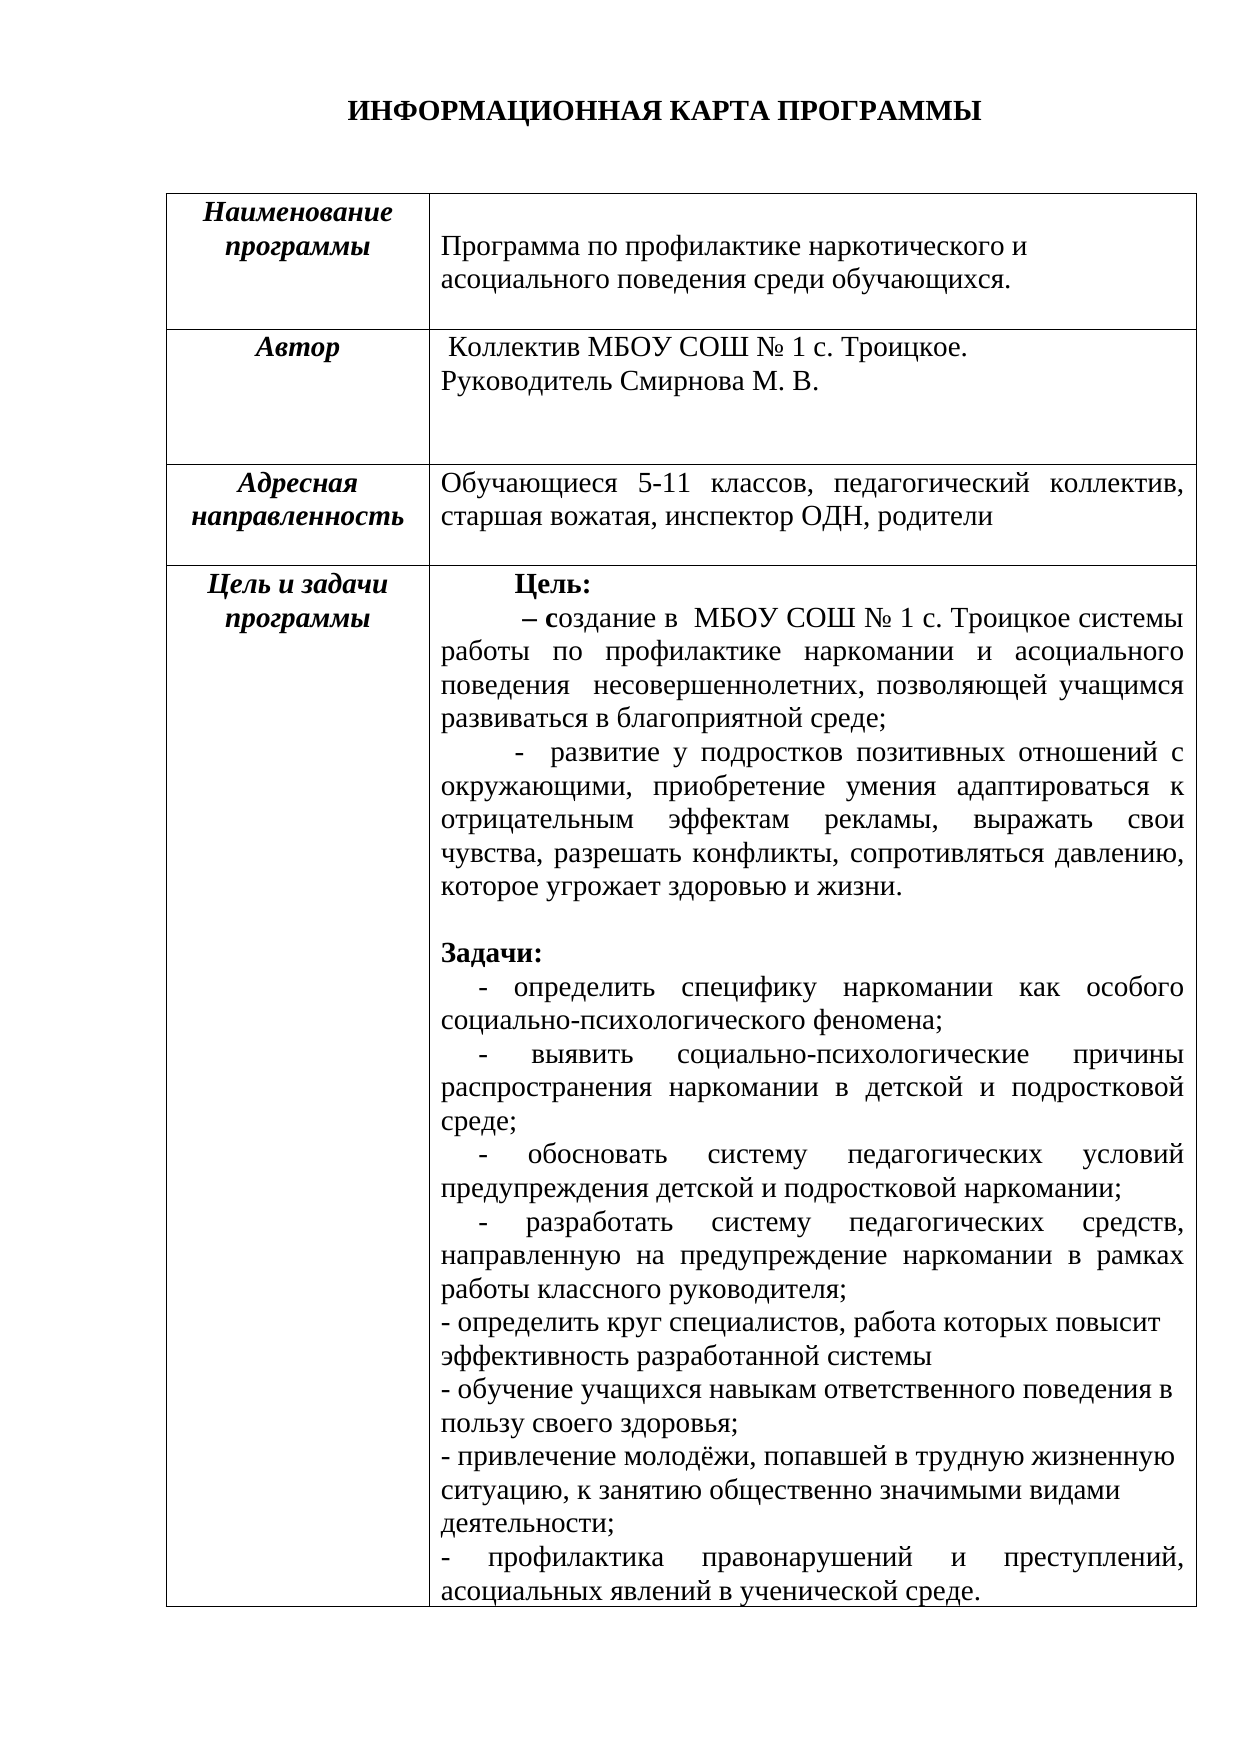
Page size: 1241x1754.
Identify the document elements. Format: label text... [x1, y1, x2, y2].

table_header Программа по профилактике наркотического и асоциального поведения среди обучающихся. [430, 194, 1196, 328]
table_header Наименование программы [167, 194, 429, 328]
table_cell Автор [167, 330, 429, 464]
table_cell Цель и задачи программы [167, 566, 429, 1606]
table_cell Обучающиеся 5-11 классов, педагогический коллектив, старшая вожатая, инспектор ОДН, родители [430, 465, 1196, 565]
table_cell Коллектив МБОУ СОШ № 1 с. Троицкое. Руководитель Смирнова М. В. [430, 330, 1196, 464]
text Информационная карта программы [177, 93, 1152, 126]
table_cell Цель: – создание в МБОУ СОШ № 1 с. Троицкое системы работы по профилактике наркомании и асоциального поведения несовершеннолетних, позволяющей учащимся развиваться в благоприятной среде; - развитие у подростков позитивных отношений с окружающими, приобретение умения адаптироваться к отрицательным эффектам рекламы, выражать свои чувства, разрешать конфликты, сопротивляться давлению, которое угрожает здоровью и жизни. Задачи: - определить специфику наркомании как особого социально-психологического феномена; - выявить социально-психологические причины распространения наркомании в детской и подростковой среде; - обосновать систему педагогических условий предупреждения детской и подростковой наркомании; - разработать систему педагогических средств, направленную на предупреждение наркомании в рамках работы классного руководителя; - определить круг специалистов, работа которых повысит эффективность разработанной системы - обучение учащихся навыкам ответственного поведения в пользу своего здоровья; - привлечение молодёжи, попавшей в трудную жизненную ситуацию, к занятию общественно значимыми видами деятельности; - профилактика правонарушений и преступлений, асоциальных явлений в ученической среде. [430, 566, 1196, 1606]
table_cell Адресная направленность [167, 465, 429, 565]
